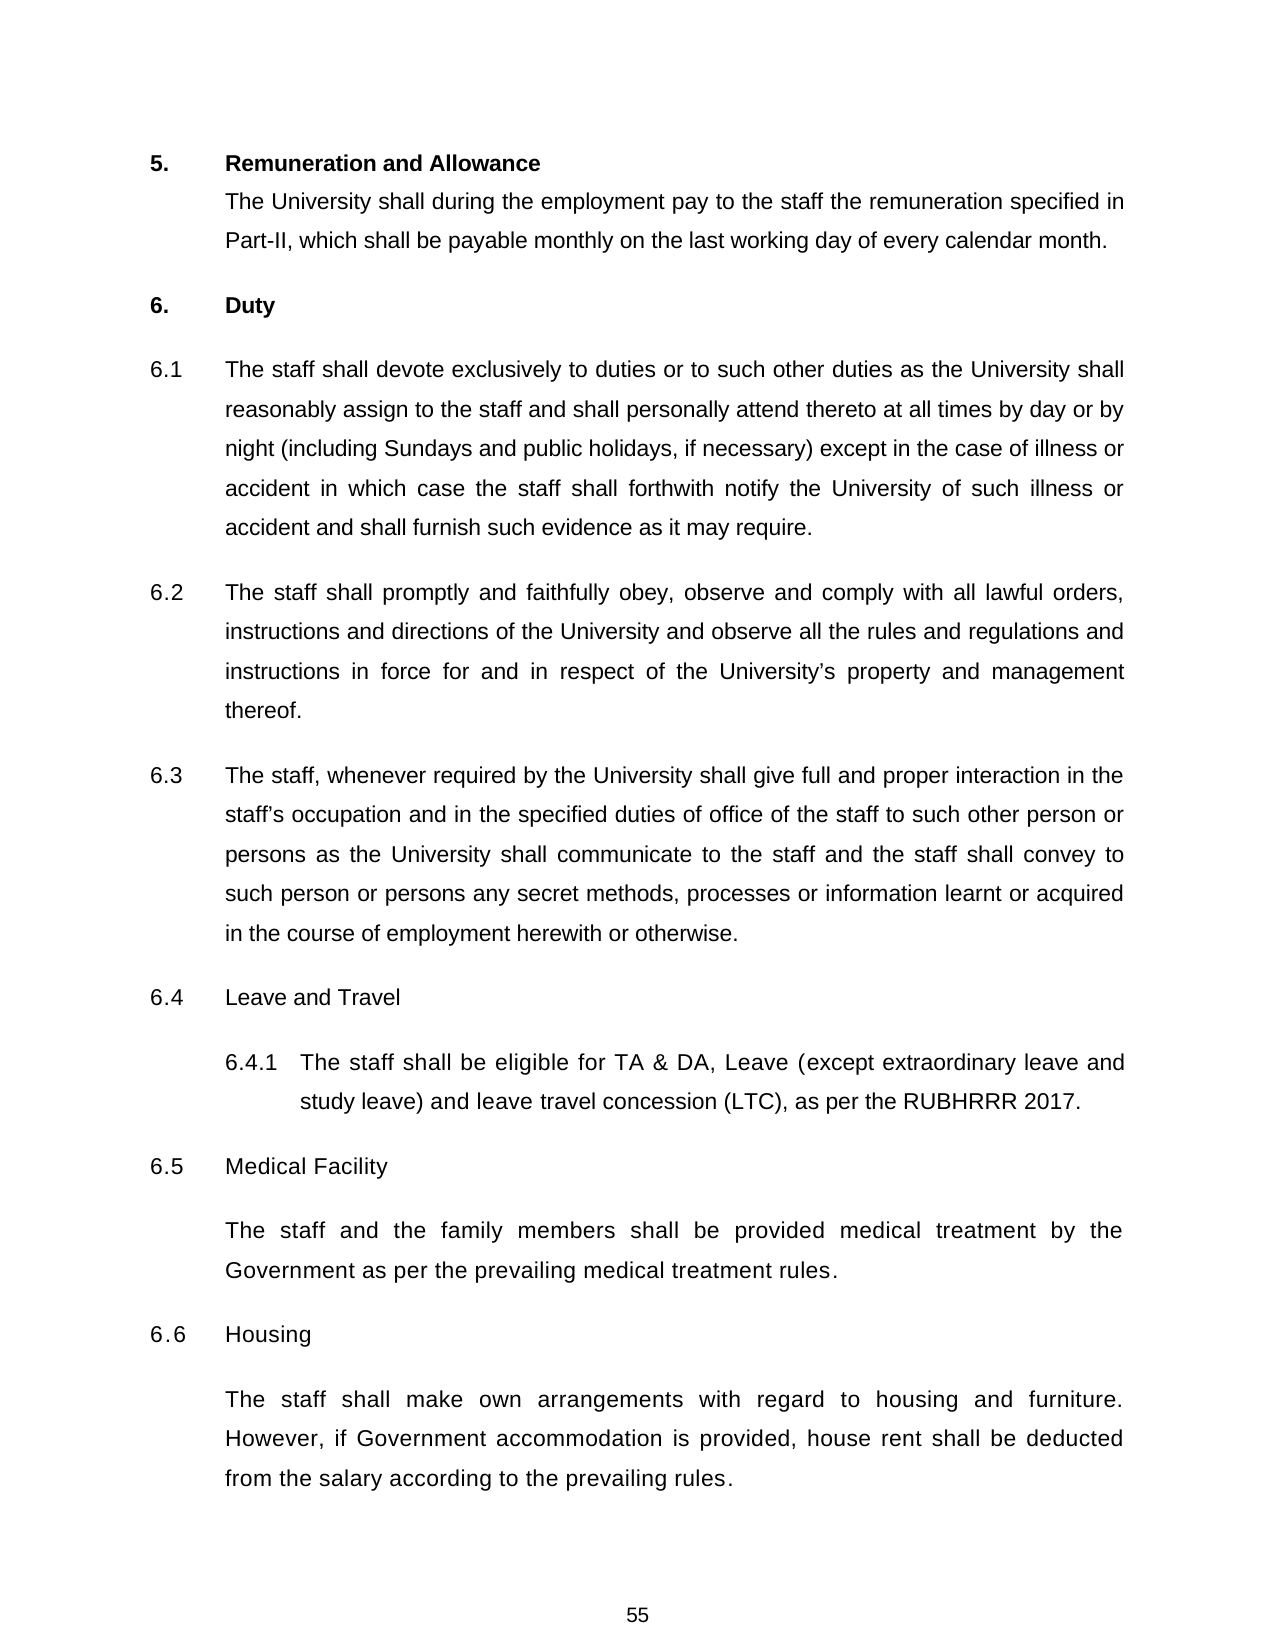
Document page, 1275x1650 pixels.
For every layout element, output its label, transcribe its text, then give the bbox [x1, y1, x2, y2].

text The University shall during the employment pay to the staff the remuneration specified in Part-II, which shall be payable monthly on the last working day of every calendar month. [225, 188, 1125, 254]
text 6.6 Housing [150, 1321, 1125, 1347]
text 6.4.1 The staff shall be eligible for TA & DA, Leave (except extraordinary leave and study leave) and leave travel concession (LTC), as per the RUBHRRR 2017. [225, 1049, 1125, 1114]
text 6.3 The staff, whenever required by the University shall give full and proper interaction in the staff’s occupation and in the specified duties of office of the staff to such other person or persons as the University shall communicate to the staff and the staff shall convey to such person or persons any secret methods, processes or information learnt or acquired in the course of employment herewith or otherwise. [150, 762, 1125, 946]
text 6.1 The staff shall devote exclusively to duties or to such other duties as the University shall reasonably assign to the staff and shall personally attend thereto at all times by day or by night (including Sundays and public holidays, if necessary) except in the case of illness or accident in which case the staff shall forthwith notify the University of such illness or accident and shall furnish such evidence as it may require. [150, 356, 1125, 541]
text 5. Remuneration and Allowance [150, 150, 1125, 176]
text 6. Duty [150, 292, 1125, 318]
text 6.2 The staff shall promptly and faithfully obey, observe and comply with all lawful orders, instructions and directions of the University and observe all the rules and regulations and instructions in force for and in respect of the University’s property and management thereof. [150, 579, 1125, 724]
text 6.4 Leave and Travel [150, 984, 1125, 1011]
text 6.5 Medical Facility [150, 1153, 1125, 1179]
text The staff and the family members shall be provided medical treatment by the Government as per the prevailing medical treatment rules. [225, 1217, 1125, 1283]
text The staff shall make own arrangements with regard to housing and furniture. However, if Government accommodation is provided, house rent shall be deducted from the salary according to the prevailing rules. [225, 1386, 1125, 1491]
